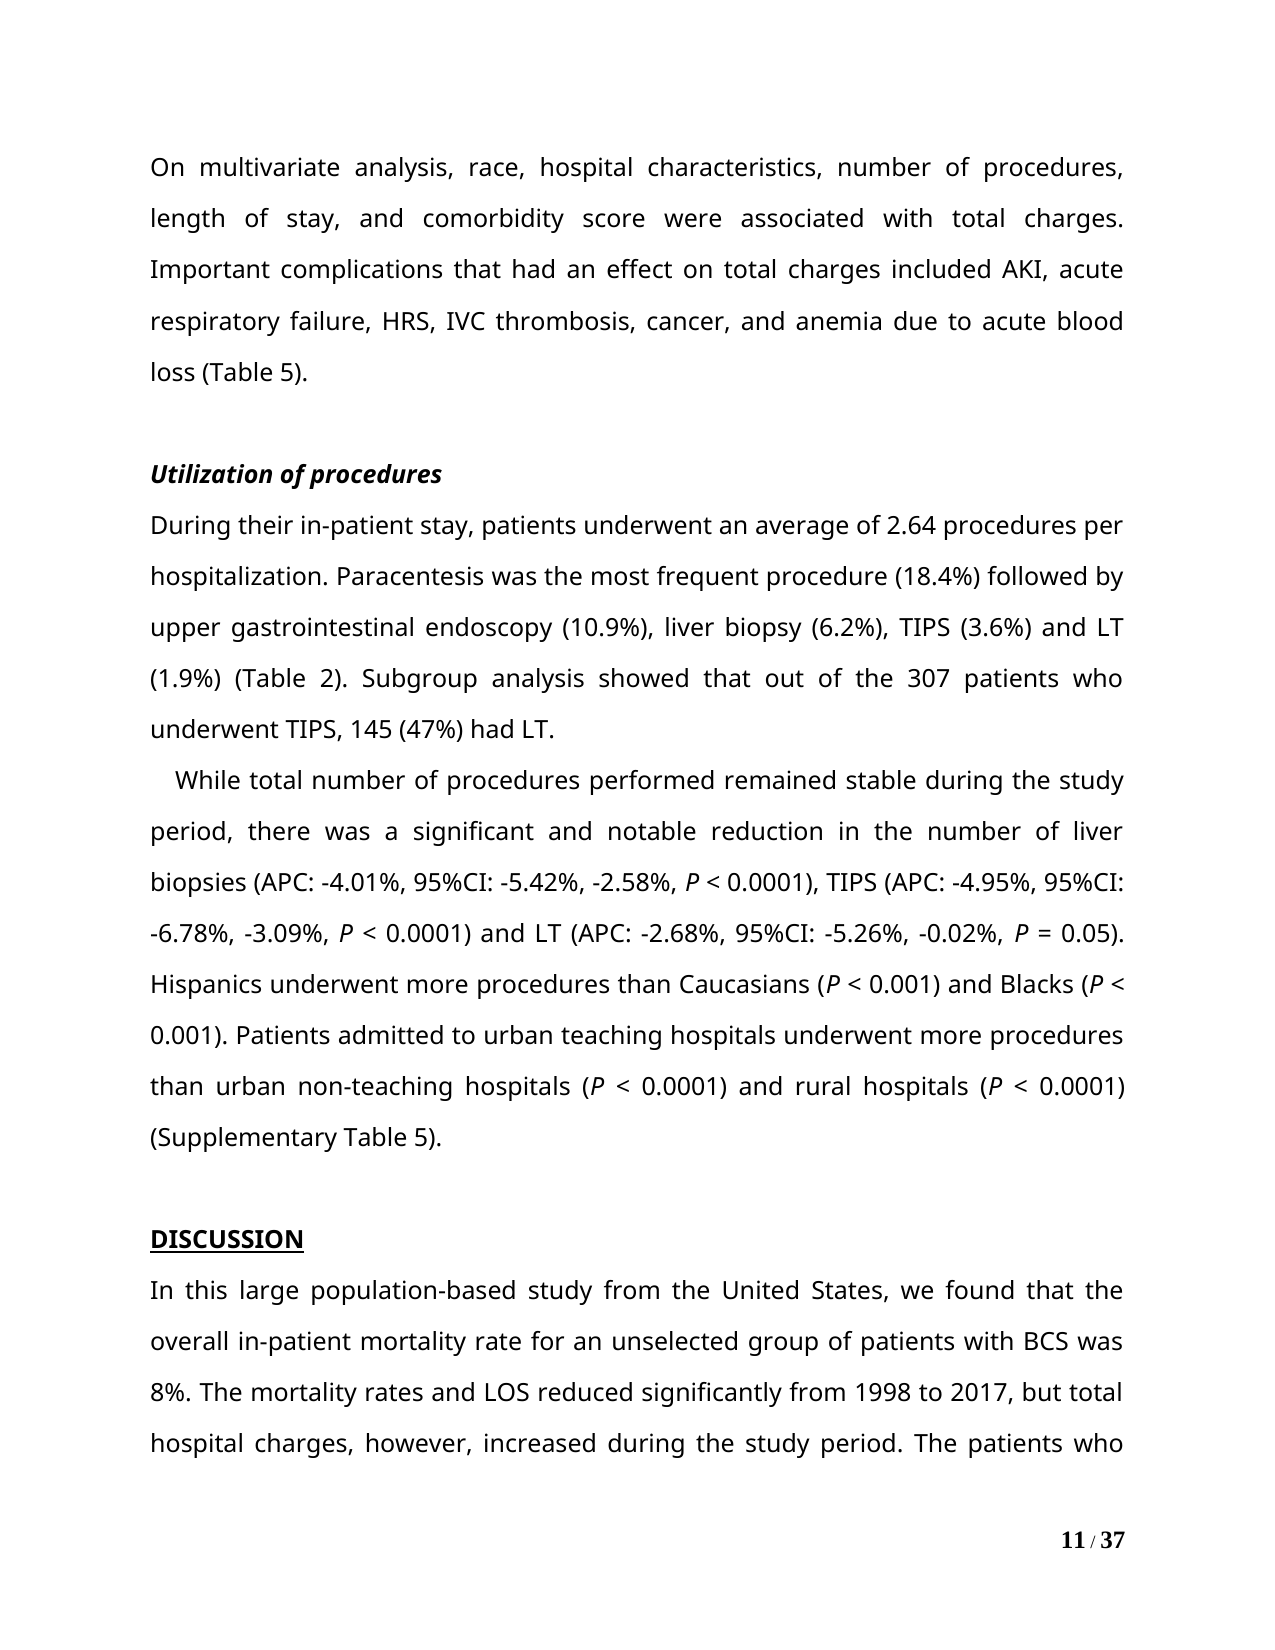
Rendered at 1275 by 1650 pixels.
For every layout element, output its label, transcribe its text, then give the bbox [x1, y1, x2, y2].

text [150, 150, 1125, 388]
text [150, 1273, 1125, 1460]
text While total number of procedures performed remained stable during the study period, there was a significant and notable reduction in the number of liver biopsies (APC: -4.01%, 95%CI: -5.42%, -2.58%, P < 0.0001), TIPS (APC: -4.95%, 95%CI: -6.78%, -3.09%, P < 0.0001) and LT (APC: -2.68%, 95%CI: -5.26%, -0.02%, P = 0.05). Hispanics underwent more procedures than Caucasians (P < 0.001) and Blacks (P < 0.001). Patients admitted to urban teaching hospitals underwent more procedures than urban non-teaching hospitals (P < 0.0001) and rural hospitals (P < 0.0001) (Supplementary Table 5). [150, 762, 1125, 1154]
text Utilization of procedures [150, 456, 1125, 490]
text During their in-patient stay, patients underwent an average of 2.64 procedures per hospitalization. Paracentesis was the most frequent procedure (18.4%) followed by upper gastrointestinal endoscopy (10.9%), liver biopsy (6.2%), TIPS (3.6%) and LT (1.9%) (Table 2). Subgroup analysis showed that out of the 307 patients who underwent TIPS, 145 (47%) had LT. [150, 507, 1125, 746]
text DISCUSSION [150, 1222, 1125, 1256]
